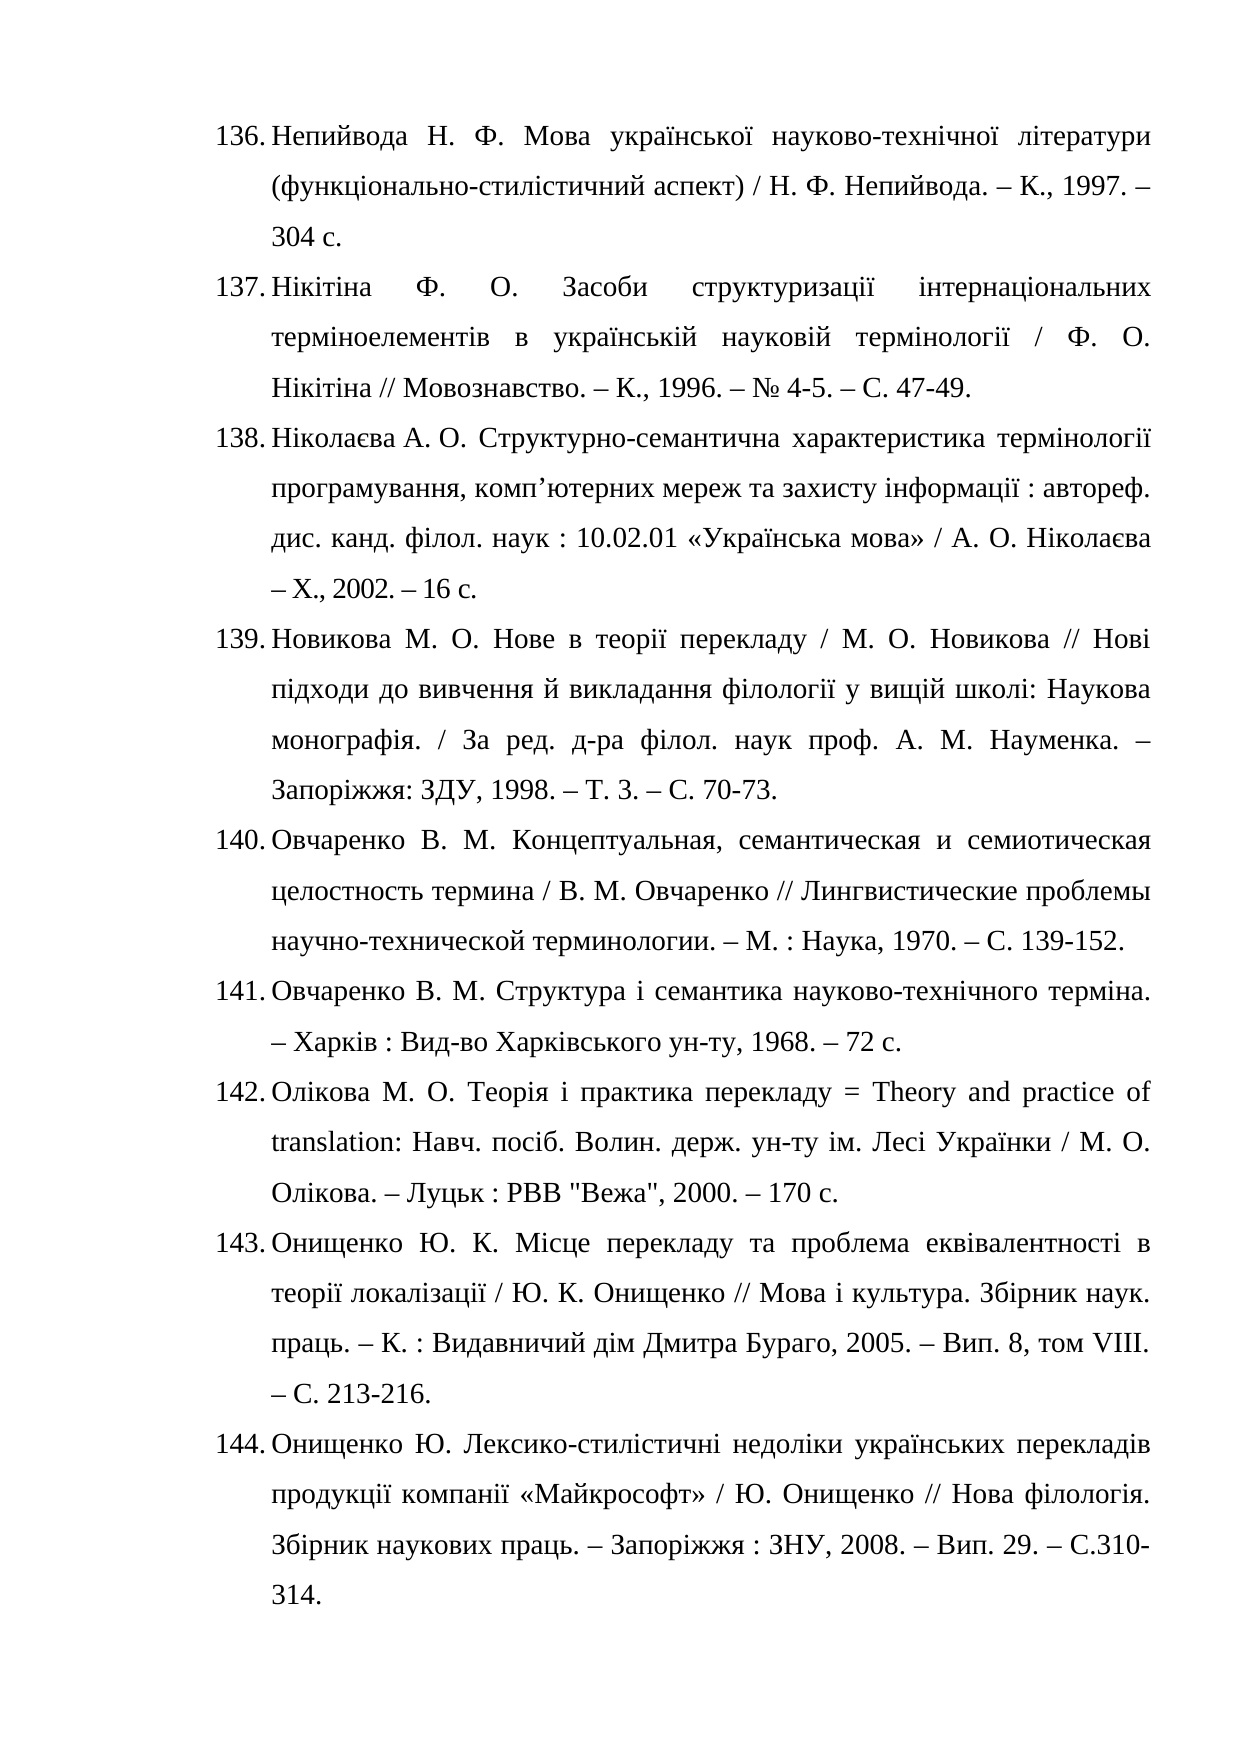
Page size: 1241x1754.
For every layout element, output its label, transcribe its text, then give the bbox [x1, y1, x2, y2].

list Нікітіна Ф. О. Засоби структуризації інтернаціональних терміноелементів в українській науковій термінології / Ф. О. Нікітіна // Мовознавство. – К., 1996. – № 4-5. – С. 47-49. [215, 269, 1152, 403]
list Новикова М. О. Нове в теорії перекладу / М. О. Новикова // Нові підходи до вивчення й викладання філології у вищій школі: Наукова монографія. / За ред. д-ра філол. наук проф. А. М. Науменка. – Запоріжжя: ЗДУ, 1998. – Т. 3. – С. 70-73. [215, 621, 1152, 806]
list Онищенко Ю. К. Місце перекладу та проблема еквівалентності в теорії локалізації / Ю. К. Онищенко // Мова і культура. Збірник наук. праць. – К. : Видавничий дім Дмитра Бураго, 2005. – Вип. 8, том VIII. – С. 213-216. [215, 1225, 1152, 1409]
list Овчаренко В. М. Концептуальная, семантическая и семиотическая целостность термина / В. М. Овчаренко // Лингвистические проблемы научно-технической терминологии. – М. : Наука, 1970. – С. 139-152. [215, 822, 1152, 957]
list Овчаренко В. М. Структура і семантика науково-технічного терміна. – Харків : Вид-во Харківського ун-ту, 1968. – 72 с. [215, 973, 1152, 1057]
list Олікова М. О. Теорія і практика перекладу = Theory and practice of translation: Навч. посіб. Волин. держ. ун-ту ім. Лесі Українки / М. О. Олікова. – Луцьк : РВВ "Вежа", 2000. – 170 с. [215, 1074, 1152, 1208]
list Ніколаєва А. О. Структурно-семантична характеристика термінології програмування, комп’ютерних мереж та захисту інформації : автореф. дис. канд. філол. наук : 10.02.01 «Українська мова» / А. О. Ніколаєва – Х., 2002. – 16 с. [215, 420, 1152, 604]
list Онищенко Ю. Лексико-стилістичні недоліки українських перекладів продукції компанії «Майкрософт» / Ю. Онищенко // Нова філологія. Збірник наукових праць. – Запоріжжя : ЗНУ, 2008. – Вип. 29. – С.310-314. [215, 1426, 1152, 1611]
list Непийвода Н. Ф. Мова української науково-технічної літератури (функціонально-стилістичний аспект) / Н. Ф. Непийвода. – К., 1997. – 304 с. [215, 118, 1152, 252]
